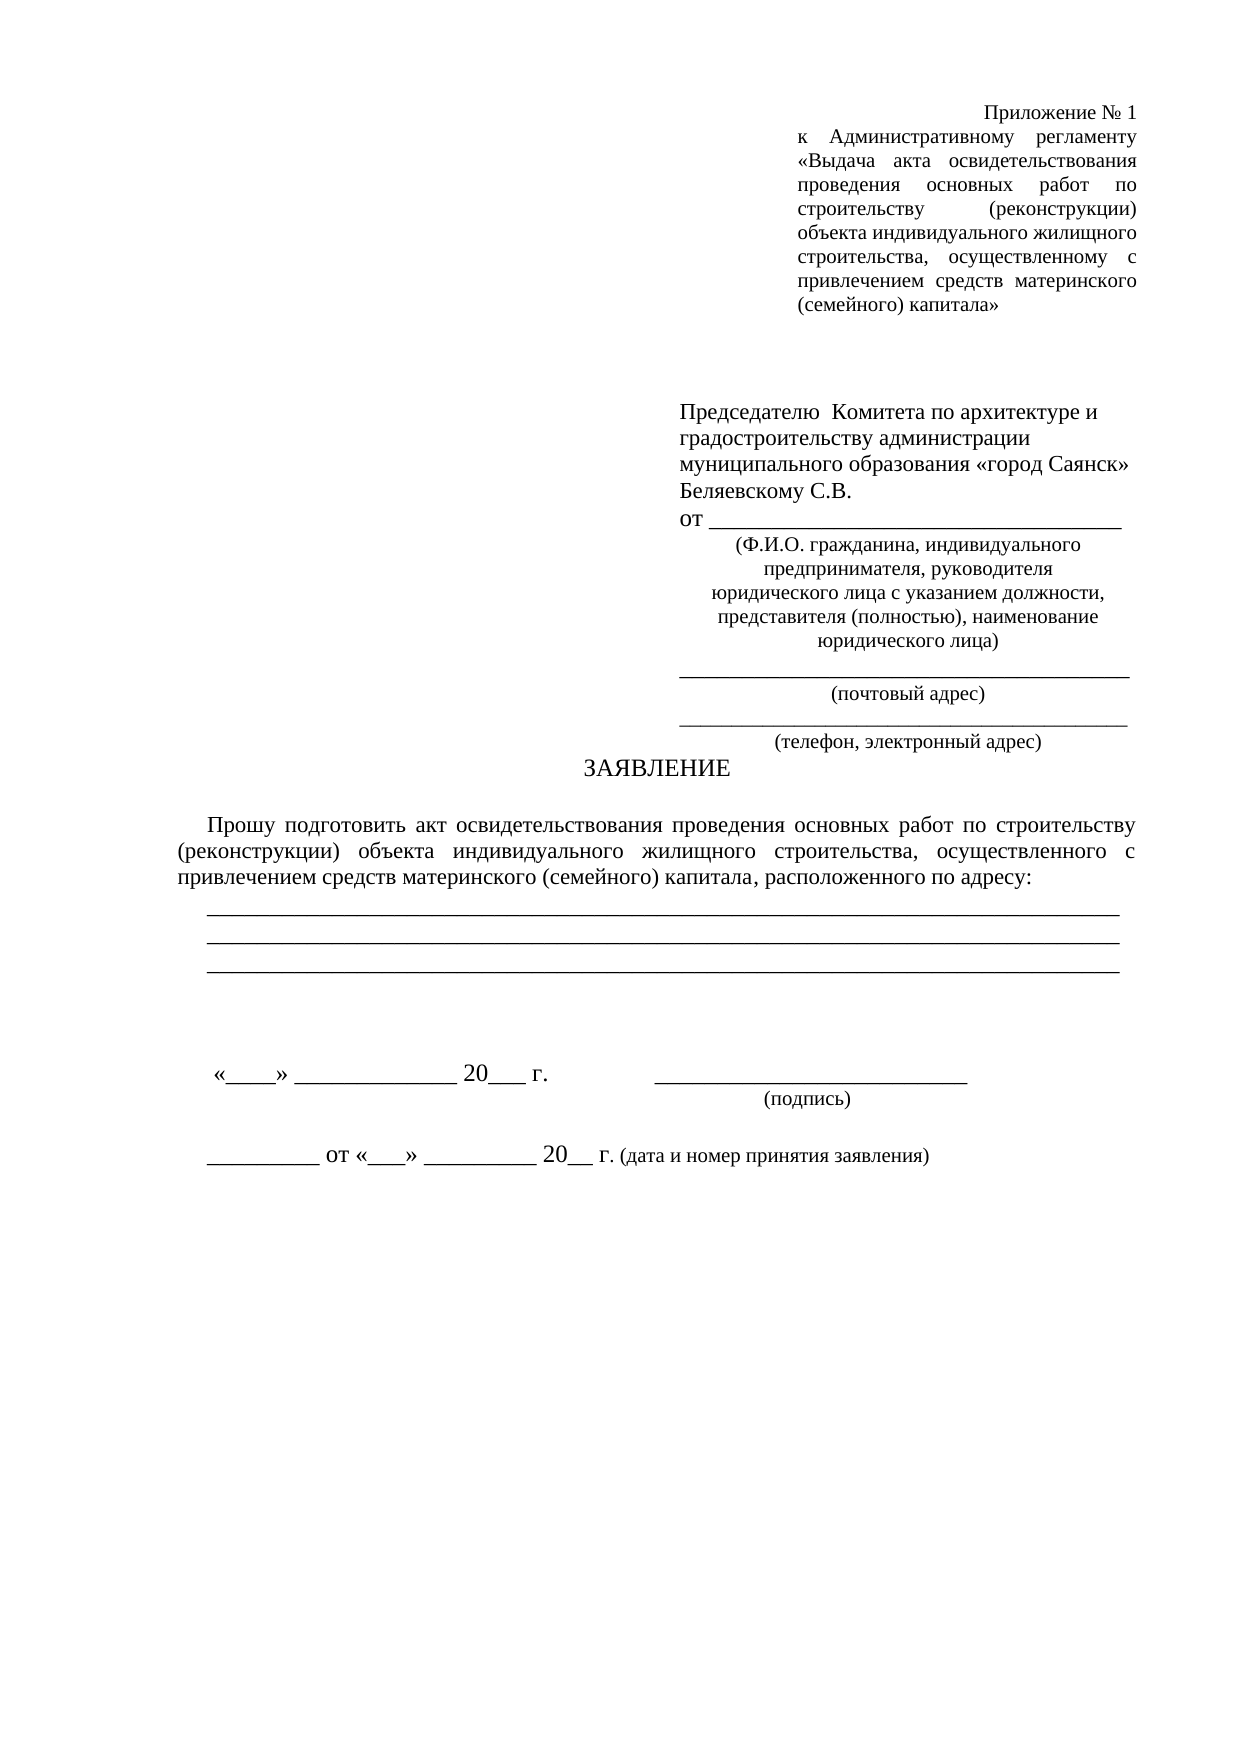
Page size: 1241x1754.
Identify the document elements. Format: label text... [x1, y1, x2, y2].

text Председателю Комитета по архитектуре и градостроительству администрации муниципального образования «город Саянск» Беляевскому С.В. [679, 398, 1137, 503]
text ЗАЯВЛЕНИЕ [177, 753, 1137, 782]
text юридического лица) [679, 628, 1137, 652]
text _________________________________________________________________________ [177, 918, 1137, 947]
text ___________________________________________ [679, 705, 1137, 729]
text _________ от «___» _________ 20__ г. (дата и номер принятия заявления) [177, 1139, 1137, 1168]
text (почтовый адрес) [679, 681, 1137, 705]
text (Ф.И.О. гражданина, индивидуального [679, 532, 1137, 556]
text к Административному регламенту «Выдача акта освидетельствования проведения основных работ по строительству (реконструкции) объекта индивидуального жилищного строительства, осуществленному с привлечением средств материнского (семейного) капитала» [797, 124, 1137, 316]
text Приложение № 1 [797, 99, 1137, 124]
text _________________________________________________________________________ [177, 890, 1137, 918]
text (подпись) [177, 1086, 1137, 1110]
text от _________________________________ [679, 503, 1137, 532]
text (телефон, электронный адрес) [679, 729, 1137, 753]
text предпринимателя, руководителя [679, 556, 1137, 580]
text «____» _____________ 20___ г. _________________________ [177, 1058, 1137, 1086]
text ____________________________________ [679, 652, 1137, 681]
text Прошу подготовить акт освидетельствования проведения основных работ по строительству (реконструкции) объекта индивидуального жилищного строительства, осуществленного с привлечением средств материнского (семейного) капитала, расположенного по адресу: [177, 811, 1137, 890]
text юридического лица с указанием должности, [679, 580, 1137, 604]
text _________________________________________________________________________ [177, 947, 1137, 976]
text представителя (полностью), наименование [679, 604, 1137, 628]
